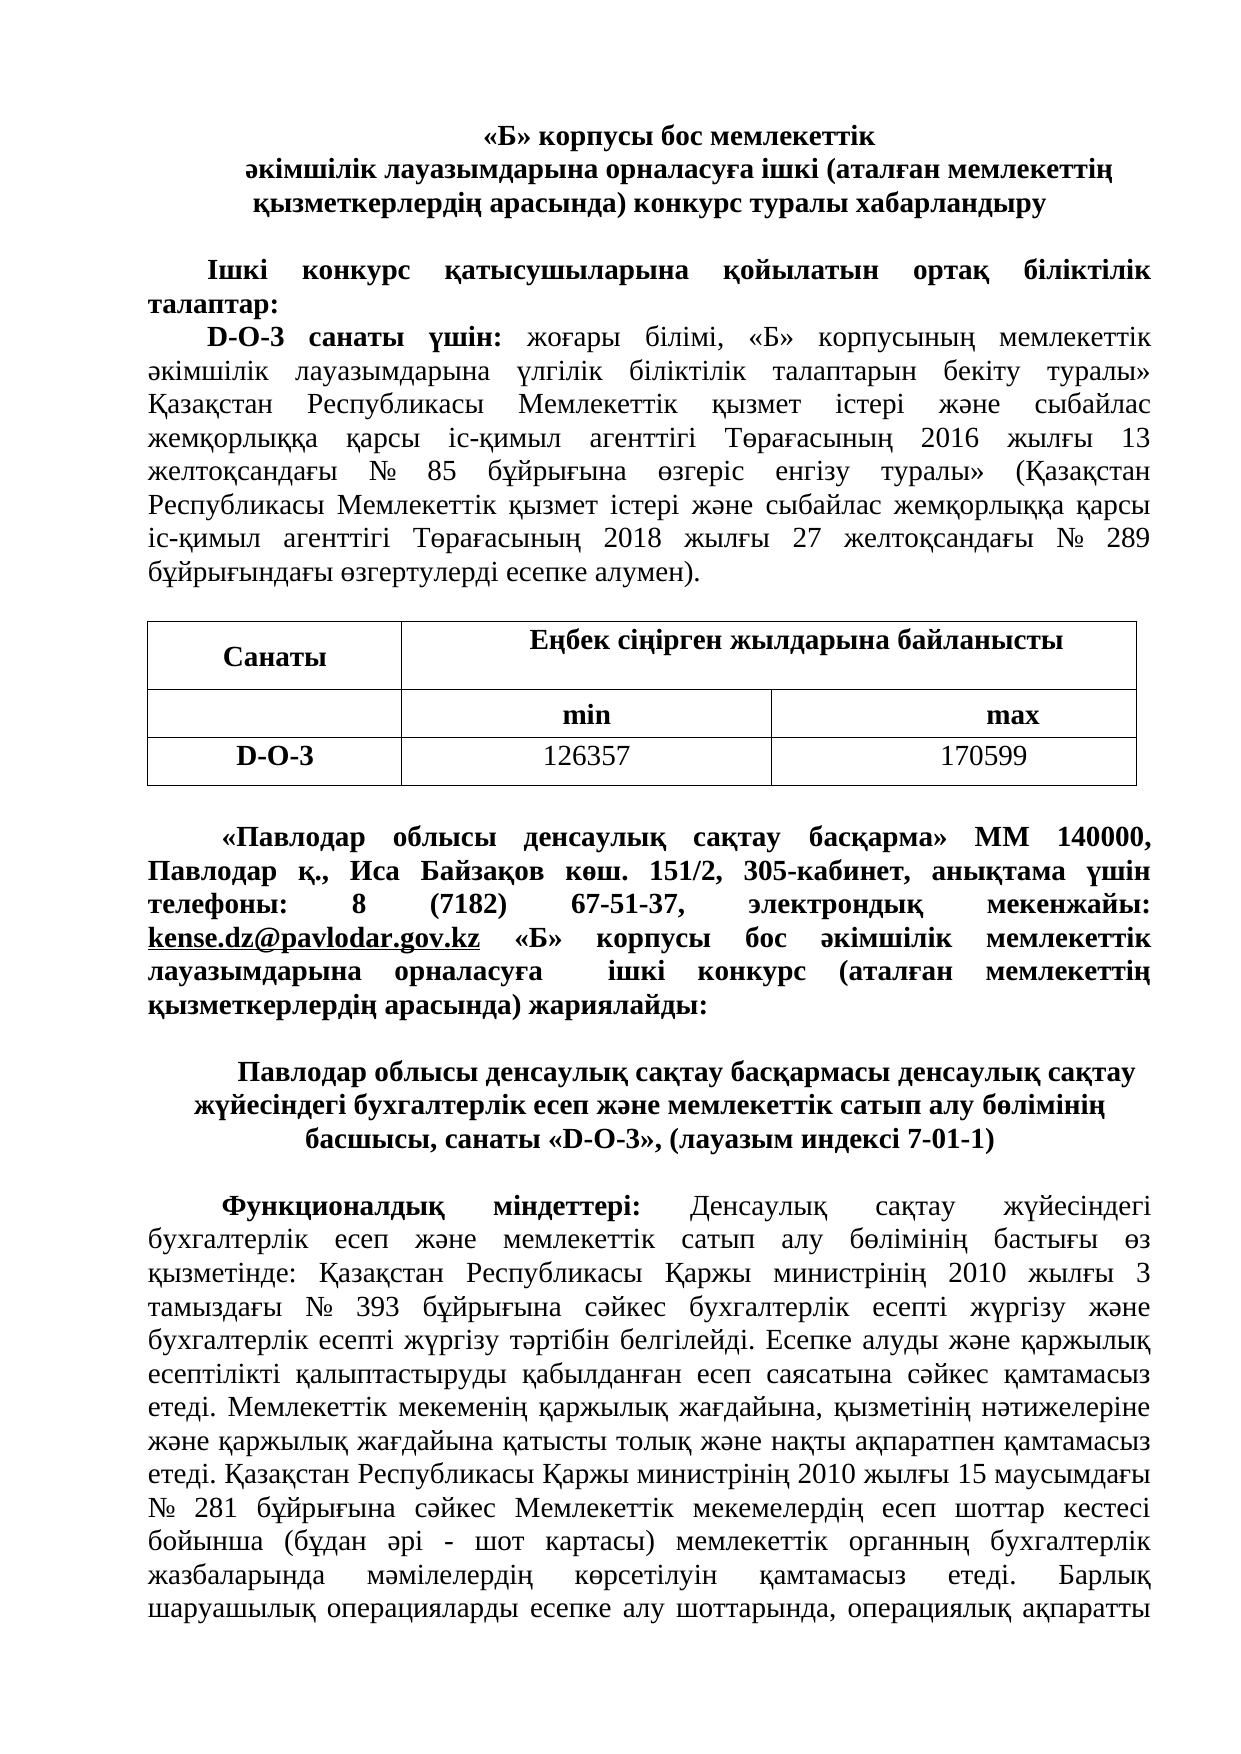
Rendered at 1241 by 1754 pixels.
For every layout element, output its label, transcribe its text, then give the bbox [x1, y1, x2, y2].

text Ішкі конкурс қатысушыларына қойылатын ортақ біліктілік талаптар: [148, 252, 1152, 319]
table_cell max [772, 690, 1136, 737]
table_cell 126357 [402, 738, 771, 784]
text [148, 1188, 1152, 1624]
table_cell 170599 [772, 738, 1136, 784]
table_cell D-O-3 [148, 738, 401, 784]
table_header Санаты [148, 622, 401, 689]
text Павлодар облысы денсаулық сақтау басқармасы денсаулық сақтау жүйесіндегі бухгалтерлік есеп және мемлекеттік сатып алу бөлімінің басшысы, санаты «D-О-3», (лауазым индексі 7-01-1) [148, 1054, 1152, 1154]
text «Павлодар облысы денсаулық сақтау басқарма» ММ 140000, Павлодар қ., Иса Байзақов көш. 151/2, 305-кабинет, анықтама үшін телефоны: 8 (7182) 67-51-37, электрондық мекенжайы: kense.dz@pavlodar.gov.kz «Б» корпусы бос әкімшілік мемлекеттік лауазымдарына орналасуға ішкі конкурс (аталған мемлекеттің қызметкерлердің арасында) жариялайды: [148, 819, 1152, 1020]
table_cell [148, 690, 401, 737]
text «Б» корпусы бос мемлекеттік [148, 118, 1152, 152]
text D-О-3 санаты үшін: жоғары білімі, «Б» корпусының мемлекеттік әкімшілік лауазымдарына үлгілік біліктілік талаптарын бекіту туралы» Қазақстан Республикасы Мемлекеттік қызмет істері және сыбайлас жемқорлыққа қарсы іс-қимыл агенттігі Төрағасының 2016 жылғы 13 желтоқсандағы № 85 бұйрығына өзгеріс енгізу туралы» (Қазақстан Республикасы Мемлекеттік қызмет істері және сыбайлас жемқорлыққа қарсы іс-қимыл агенттігі Төрағасының 2018 жылғы 27 желтоқсандағы № 289 бұйрығындағы өзгертулерді есепке алумен). [148, 319, 1152, 588]
text әкімшілік лауазымдарына орналасуға ішкі (аталған мемлекеттің қызметкерлердің арасында) конкурс туралы хабарландыру [148, 152, 1152, 219]
table_header Еңбек сiңiрген жылдарына байланысты [402, 622, 1136, 689]
table_cell min [402, 690, 771, 737]
